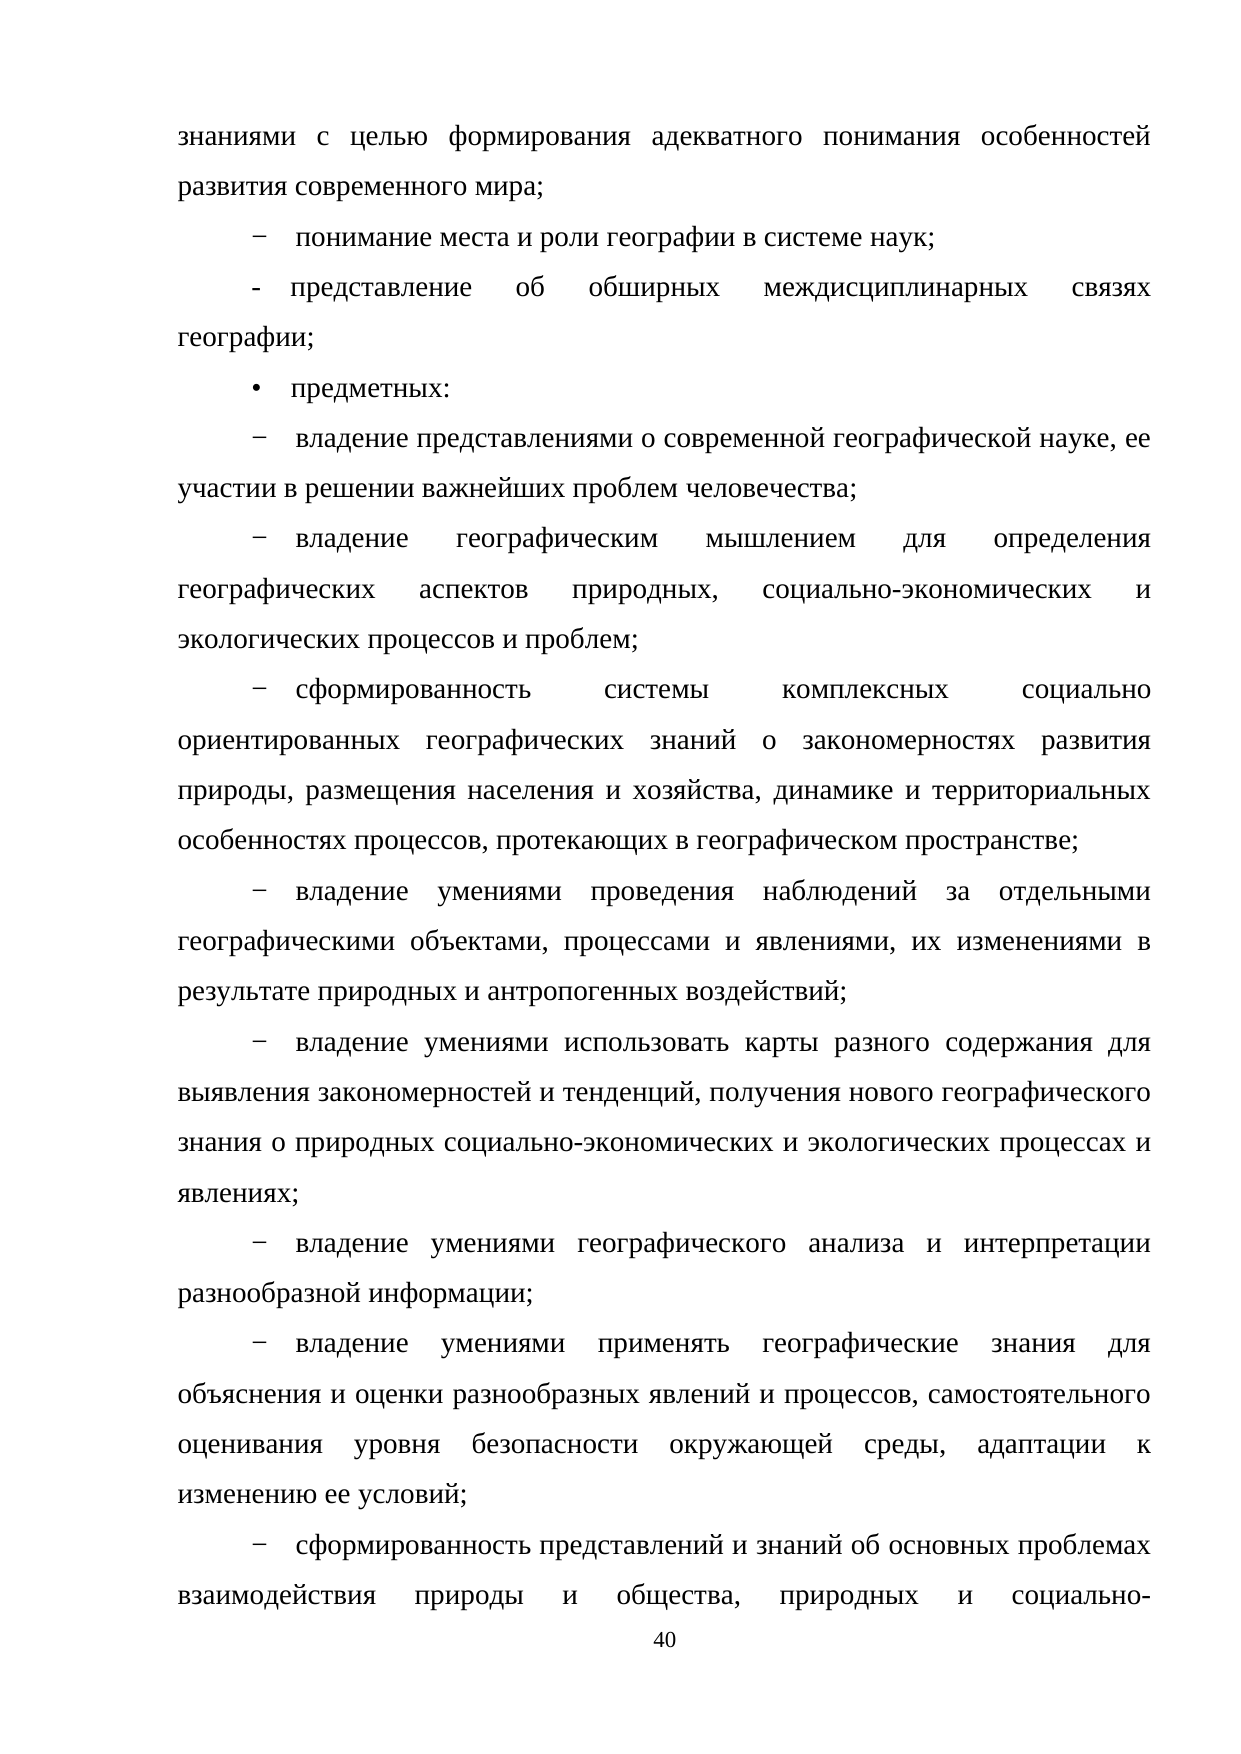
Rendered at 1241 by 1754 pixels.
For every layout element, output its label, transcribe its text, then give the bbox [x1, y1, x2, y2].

list владение представлениями о современной географической науке, ее участии в решении важнейших проблем человечества; [177, 420, 1152, 504]
list владение умениями географического анализа и интерпретации разнообразной информации; [177, 1225, 1152, 1309]
list сформированность системы комплексных социально ориентированных географических знаний о закономерностях развития природы, размещения населения и хозяйства, динамике и территориальных особенностях процессов, протекающих в географическом пространстве; [177, 672, 1152, 856]
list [177, 118, 1152, 202]
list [177, 1527, 1152, 1611]
list представление об обширных междисциплинарных связях географии; [177, 269, 1152, 353]
subtitle предметных: [177, 370, 1152, 403]
list владение умениями использовать карты разного содержания для выявления закономерностей и тенденций, получения нового географического знания о природных социально-экономических и экологических процессах и явлениях; [177, 1024, 1152, 1208]
list владение умениями проведения наблюдений за отдельными географическими объектами, процессами и явлениями, их изменениями в результате природных и антропогенных воздействий; [177, 873, 1152, 1007]
list понимание места и роли географии в системе наук; [177, 219, 1152, 252]
list владение географическим мышлением для определения географических аспектов природных, социально-экономических и экологических процессов и проблем; [177, 521, 1152, 655]
list владение умениями применять географические знания для объяснения и оценки разнообразных явлений и процессов, самостоятельного оценивания уровня безопасности окружающей среды, адаптации к изменению ее условий; [177, 1326, 1152, 1510]
